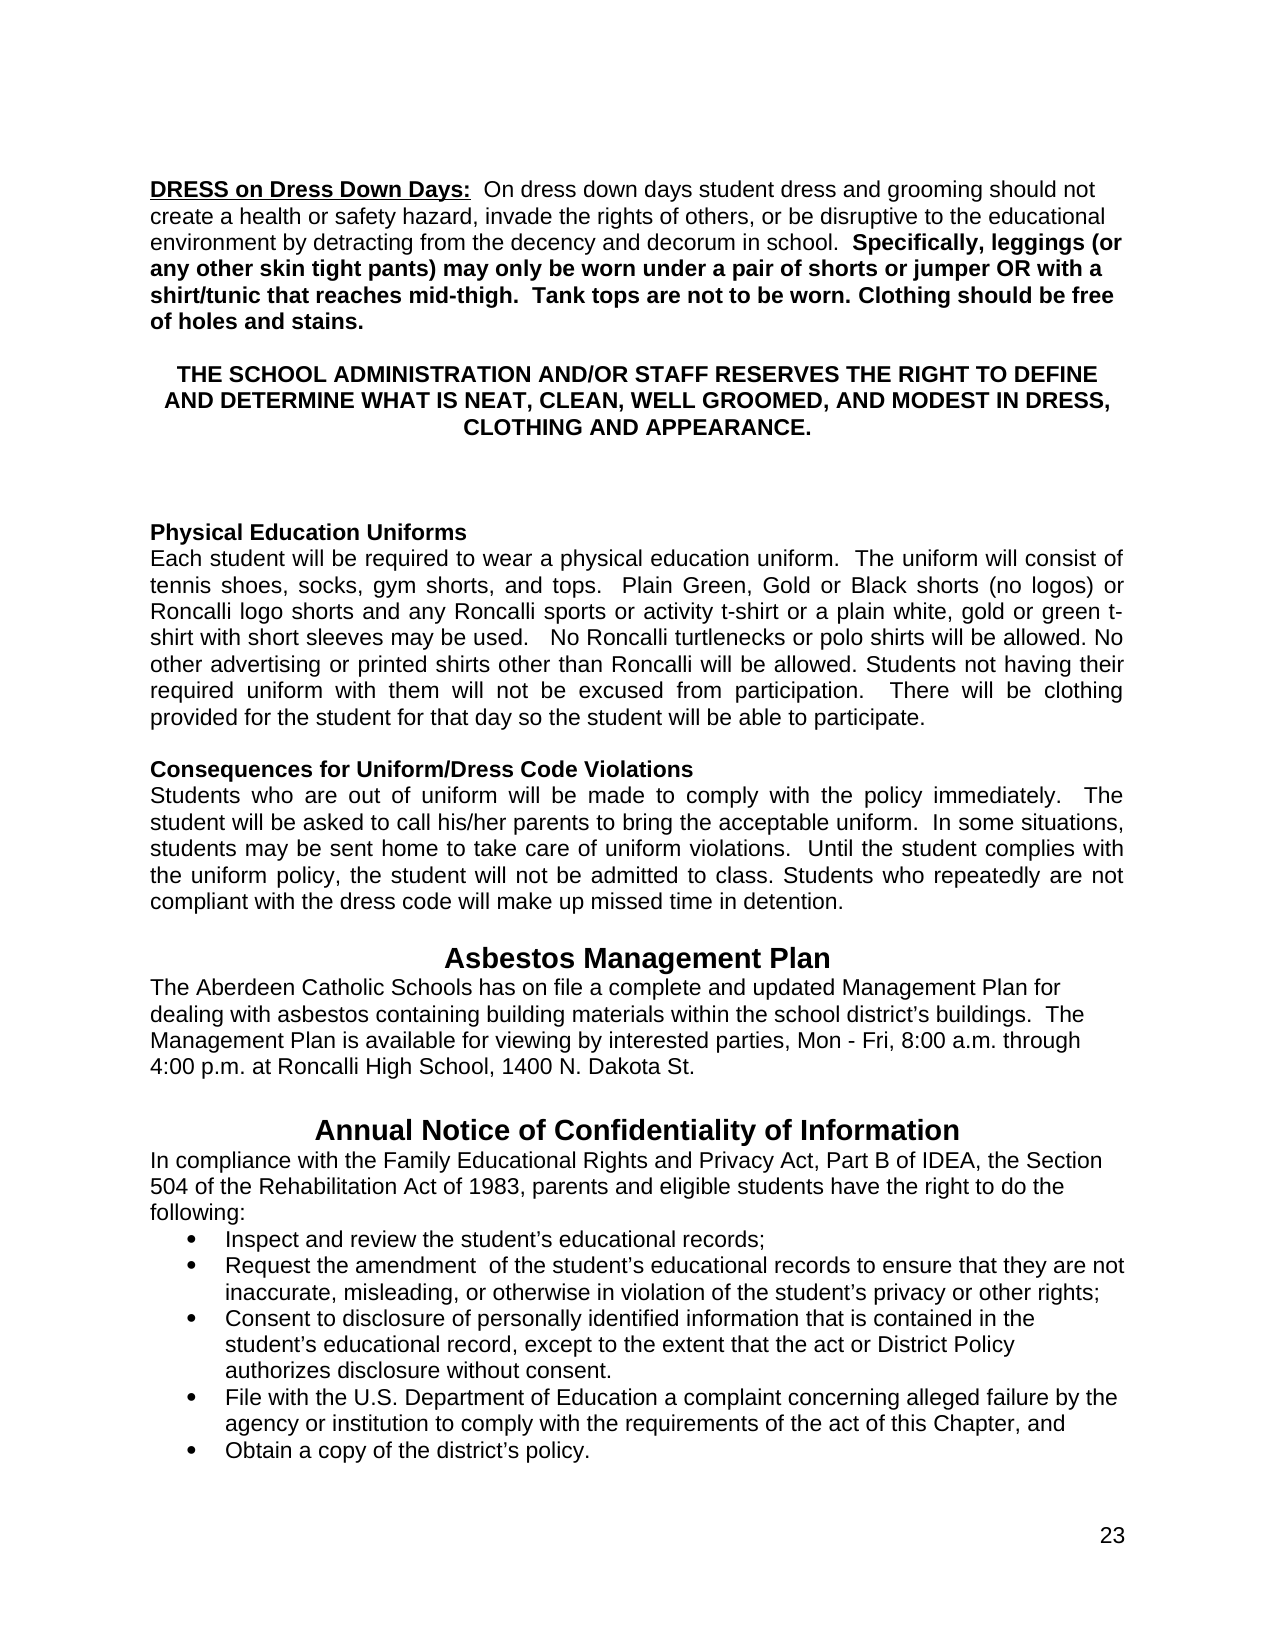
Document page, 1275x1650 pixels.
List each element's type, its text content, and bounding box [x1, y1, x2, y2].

text Students who are out of uniform will be made to comply with the policy immediately. The student will be asked to call his/her parents to bring the acceptable uniform. In some situations, students may be sent home to take care of uniform violations. Until the student complies with the uniform policy, the student will not be admitted to class. Students who repeatedly are not compliant with the dress code will make up missed time in detention. [150, 782, 1125, 914]
text Consequences for Uniform/Dress Code Violations [150, 756, 1125, 782]
text Physical Education Uniforms [150, 519, 1125, 545]
text THE SCHOOL ADMINISTRATION AND/OR STAFF RESERVES THE RIGHT TO DEFINE AND DETERMINE WHAT IS NEAT, CLEAN, WELL GROOMED, AND MODEST IN DRESS, CLOTHING AND APPEARANCE. [150, 361, 1125, 440]
text Annual Notice of Confidentiality of Information [150, 1113, 1125, 1147]
list Request the amendment of the student’s educational records to ensure that they are not inaccurate, misleading, or otherwise in violation of the student’s privacy or other rights; [187, 1252, 1125, 1305]
subtitle Asbestos Management Plan [150, 941, 1125, 974]
list Obtain a copy of the district’s policy. [187, 1437, 1125, 1463]
text In compliance with the Family Educational Rights and Privacy Act, Part B of IDEA, the Section 504 of the Rehabilitation Act of 1983, parents and eligible students have the right to do the following: [150, 1147, 1125, 1226]
list Inspect and review the student’s educational records; [187, 1226, 1125, 1252]
list Consent to disclosure of personally identified information that is contained in the student’s educational record, except to the extent that the act or District Policy authorizes disclosure without consent. [187, 1305, 1125, 1384]
list File with the U.S. Department of Education a complaint concerning alleged failure by the agency or institution to comply with the requirements of the act of this Chapter, and [187, 1384, 1125, 1437]
text The Aberdeen Catholic Schools has on file a complete and updated Management Plan for dealing with asbestos containing building materials within the school district’s buildings. The Management Plan is available for viewing by interested parties, Mon - Fri, 8:00 a.m. through 4:00 p.m. at Roncalli High School, 1400 N. Dakota St. [150, 974, 1125, 1079]
text Each student will be required to wear a physical education uniform. The uniform will consist of tennis shoes, socks, gym shorts, and tops. Plain Green, Gold or Black shorts (no logos) or Roncalli logo shorts and any Roncalli sports or activity t-shirt or a plain white, gold or green t-shirt with short sleeves may be used. No Roncalli turtlenecks or polo shirts will be allowed. No other advertising or printed shirts other than Roncalli will be allowed. Students not having their required uniform with them will not be excused from participation. There will be clothing provided for the student for that day so the student will be able to participate. [150, 545, 1125, 730]
text DRESS on Dress Down Days: On dress down days student dress and grooming should not create a health or safety hazard, invade the rights of others, or be disruptive to the educational environment by detracting from the decency and decorum in school. Specifically, leggings (or any other skin tight pants) may only be worn under a pair of shorts or jumper OR with a shirt/tunic that reaches mid-thigh. Tank tops are not to be worn. Clothing should be free of holes and stains. [150, 176, 1125, 334]
